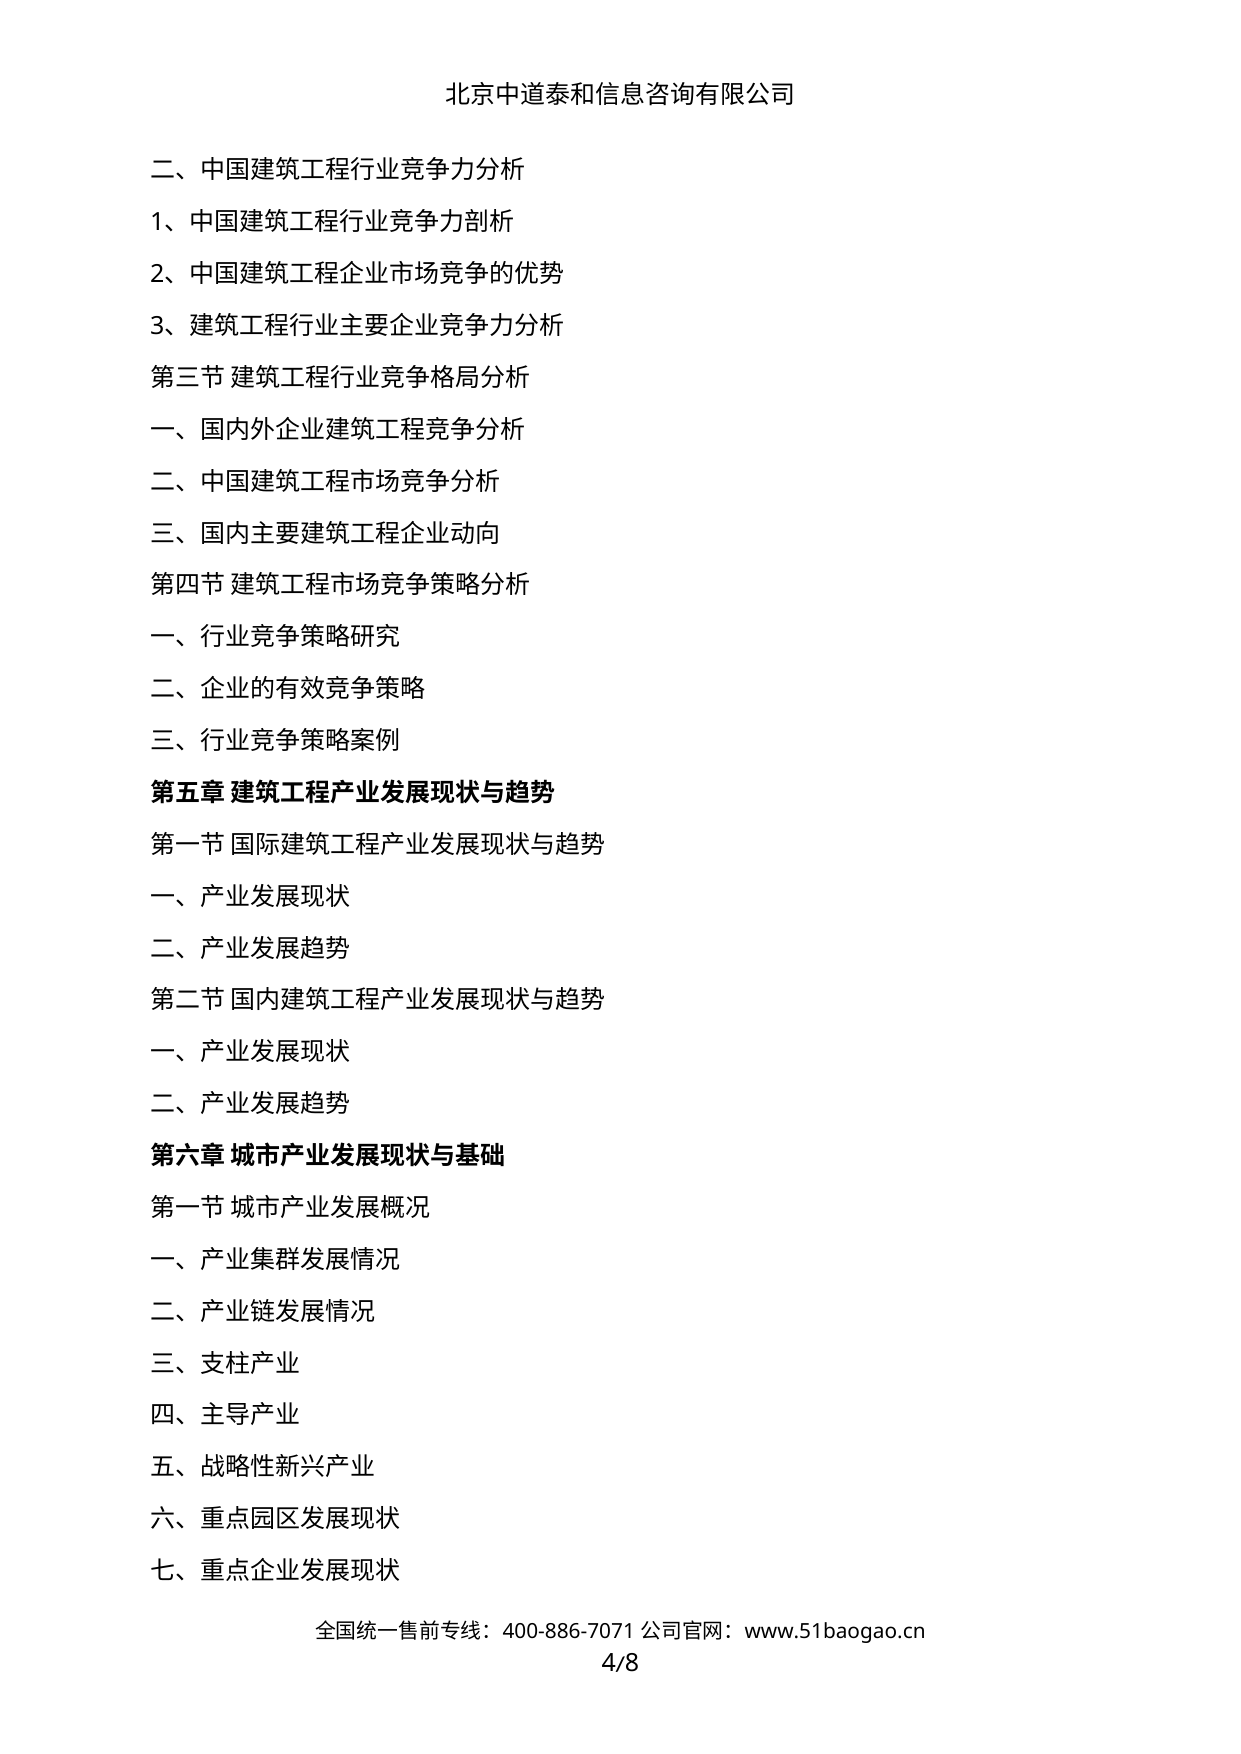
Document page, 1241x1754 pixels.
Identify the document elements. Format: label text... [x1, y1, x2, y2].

text 三、支柱产业 [150, 1343, 1090, 1379]
text 二、产业发展趋势 [150, 1084, 1090, 1120]
text 二、中国建筑工程市场竞争分析 [150, 461, 1090, 497]
text 第三节 建筑工程行业竞争格局分析 [150, 357, 1090, 394]
text 第五章 建筑工程产业发展现状与趋势 [150, 772, 1090, 809]
text 2、中国建筑工程企业市场竞争的优势 [150, 254, 1090, 290]
text 第二节 国内建筑工程产业发展现状与趋势 [150, 980, 1090, 1016]
text 第六章 城市产业发展现状与基础 [150, 1136, 1090, 1172]
text 一、产业集群发展情况 [150, 1239, 1090, 1276]
text 二、中国建筑工程行业竞争力分析 [150, 150, 1090, 186]
text 二、产业发展趋势 [150, 928, 1090, 964]
text 六、重点园区发展现状 [150, 1499, 1090, 1535]
text 三、国内主要建筑工程企业动向 [150, 513, 1090, 549]
text 一、国内外企业建筑工程竞争分析 [150, 409, 1090, 446]
text 第一节 国际建筑工程产业发展现状与趋势 [150, 824, 1090, 861]
text 第一节 城市产业发展概况 [150, 1187, 1090, 1224]
text 3、建筑工程行业主要企业竞争力分析 [150, 306, 1090, 342]
text 一、行业竞争策略研究 [150, 617, 1090, 653]
text 一、产业发展现状 [150, 876, 1090, 912]
text 二、产业链发展情况 [150, 1291, 1090, 1327]
text 1、中国建筑工程行业竞争力剖析 [150, 202, 1090, 238]
text 二、企业的有效竞争策略 [150, 669, 1090, 705]
text 三、行业竞争策略案例 [150, 721, 1090, 757]
text 七、重点企业发展现状 [150, 1551, 1090, 1587]
text 四、主导产业 [150, 1395, 1090, 1431]
text 第四节 建筑工程市场竞争策略分析 [150, 565, 1090, 601]
text 一、产业发展现状 [150, 1032, 1090, 1068]
text 五、战略性新兴产业 [150, 1447, 1090, 1483]
